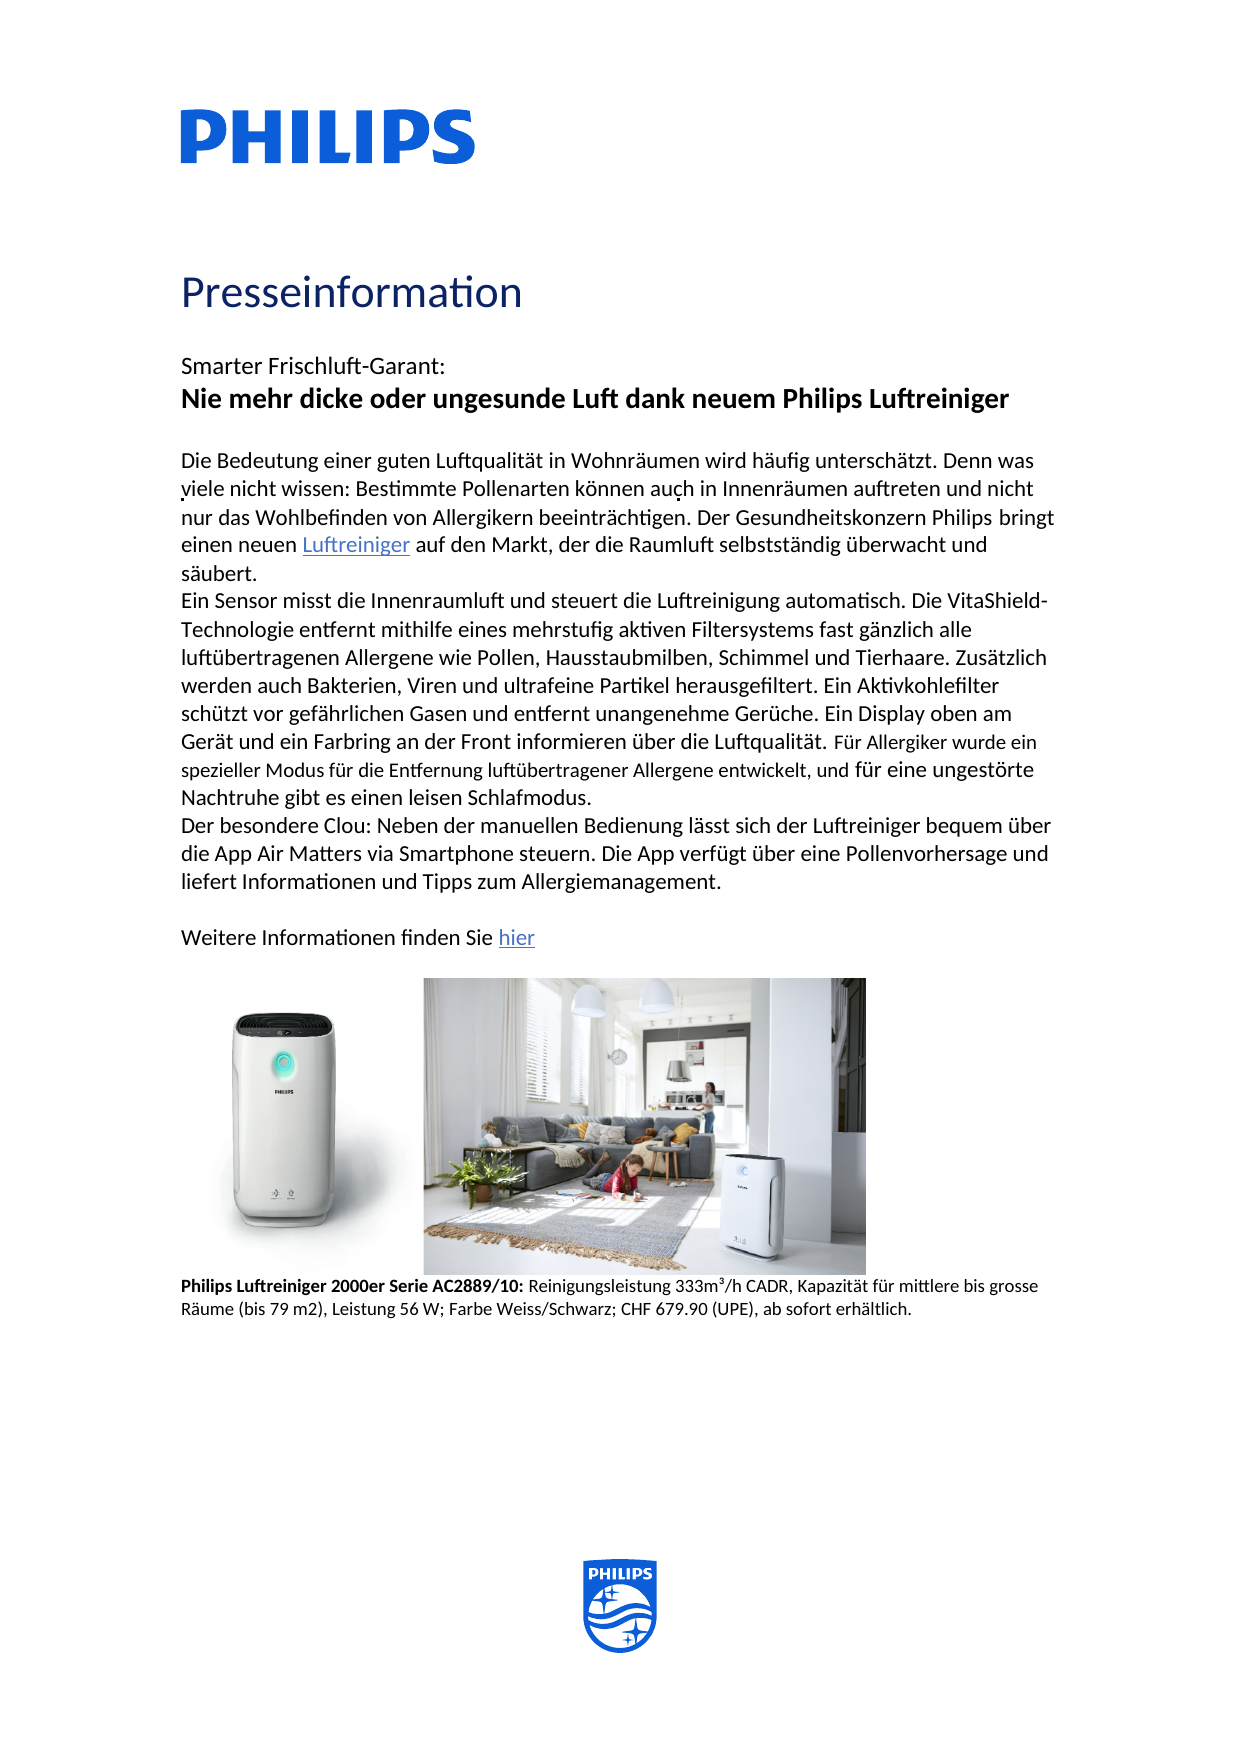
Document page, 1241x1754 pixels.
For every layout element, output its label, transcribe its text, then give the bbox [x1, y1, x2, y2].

text Ein Sensor misst die Innenraumluft und steuert die Luftreinigung automatisch. Die VitaShield-Technologie entfernt mithilfe eines mehrstufig aktiven Filtersystems fast gänzlich alle luftübertragenen Allergene wie Pollen, Hausstaubmilben, Schimmel und Tierhaare. Zusätzlich werden auch Bakterien, Viren und ultrafeine Partikel herausgefiltert. Ein Aktivkohlefilter schützt vor gefährlichen Gasen und entfernt unangenehme Gerüche. Ein Display oben am Gerät und ein Farbring an der Front informieren über die Luftqualität. Für Allergiker wurde ein spezieller Modus für die Entfernung luftübertragener Allergene entwickelt, und für eine ungestörte Nachtruhe gibt es einen leisen Schlafmodus. [181, 587, 1059, 811]
text Philips Luftreiniger 2000er Serie AC2889/10: Reinigungsleistung 333m³/h CADR, Kapazität für mittlere bis grosse Räume (bis 79 m2), Leistung 56 W; Farbe Weiss/Schwarz; CHF 679.90 (UPE), ab sofort erhältlich. [181, 1274, 1059, 1320]
text Nie mehr dicke oder ungesunde Luft dank neuem Philips Luftreiniger [181, 380, 1059, 416]
picture [423, 978, 866, 1275]
text Der besondere Clou: Neben der manuellen Bedienung lässt sich der Luftreiniger bequem über die App Air Matters via Smartphone steuern. Die App verfügt über eine Pollenvorhersage und liefert Informationen und Tipps zum Allergiemanagement. [181, 811, 1059, 895]
picture [180, 978, 418, 1275]
text Weitere Informationen finden Sie hier [181, 923, 1059, 951]
text Presseinformation [181, 263, 1059, 319]
text Die Bedeutung einer guten Luftqualität in Wohnräumen wird häufig unterschätzt. Denn was viele nicht wissen: Bestimmte Pollenarten können auch in Innenräumen auftreten und nicht nur das Wohlbefinden von Allergikern beeinträchtigen. Der Gesundheitskonzern Philips bringt einen neuen Luftreiniger auf den Markt, der die Raumluft selbstständig überwacht und säubert. [181, 447, 1059, 587]
text Smarter Frischluft-Garant: [181, 350, 1059, 380]
